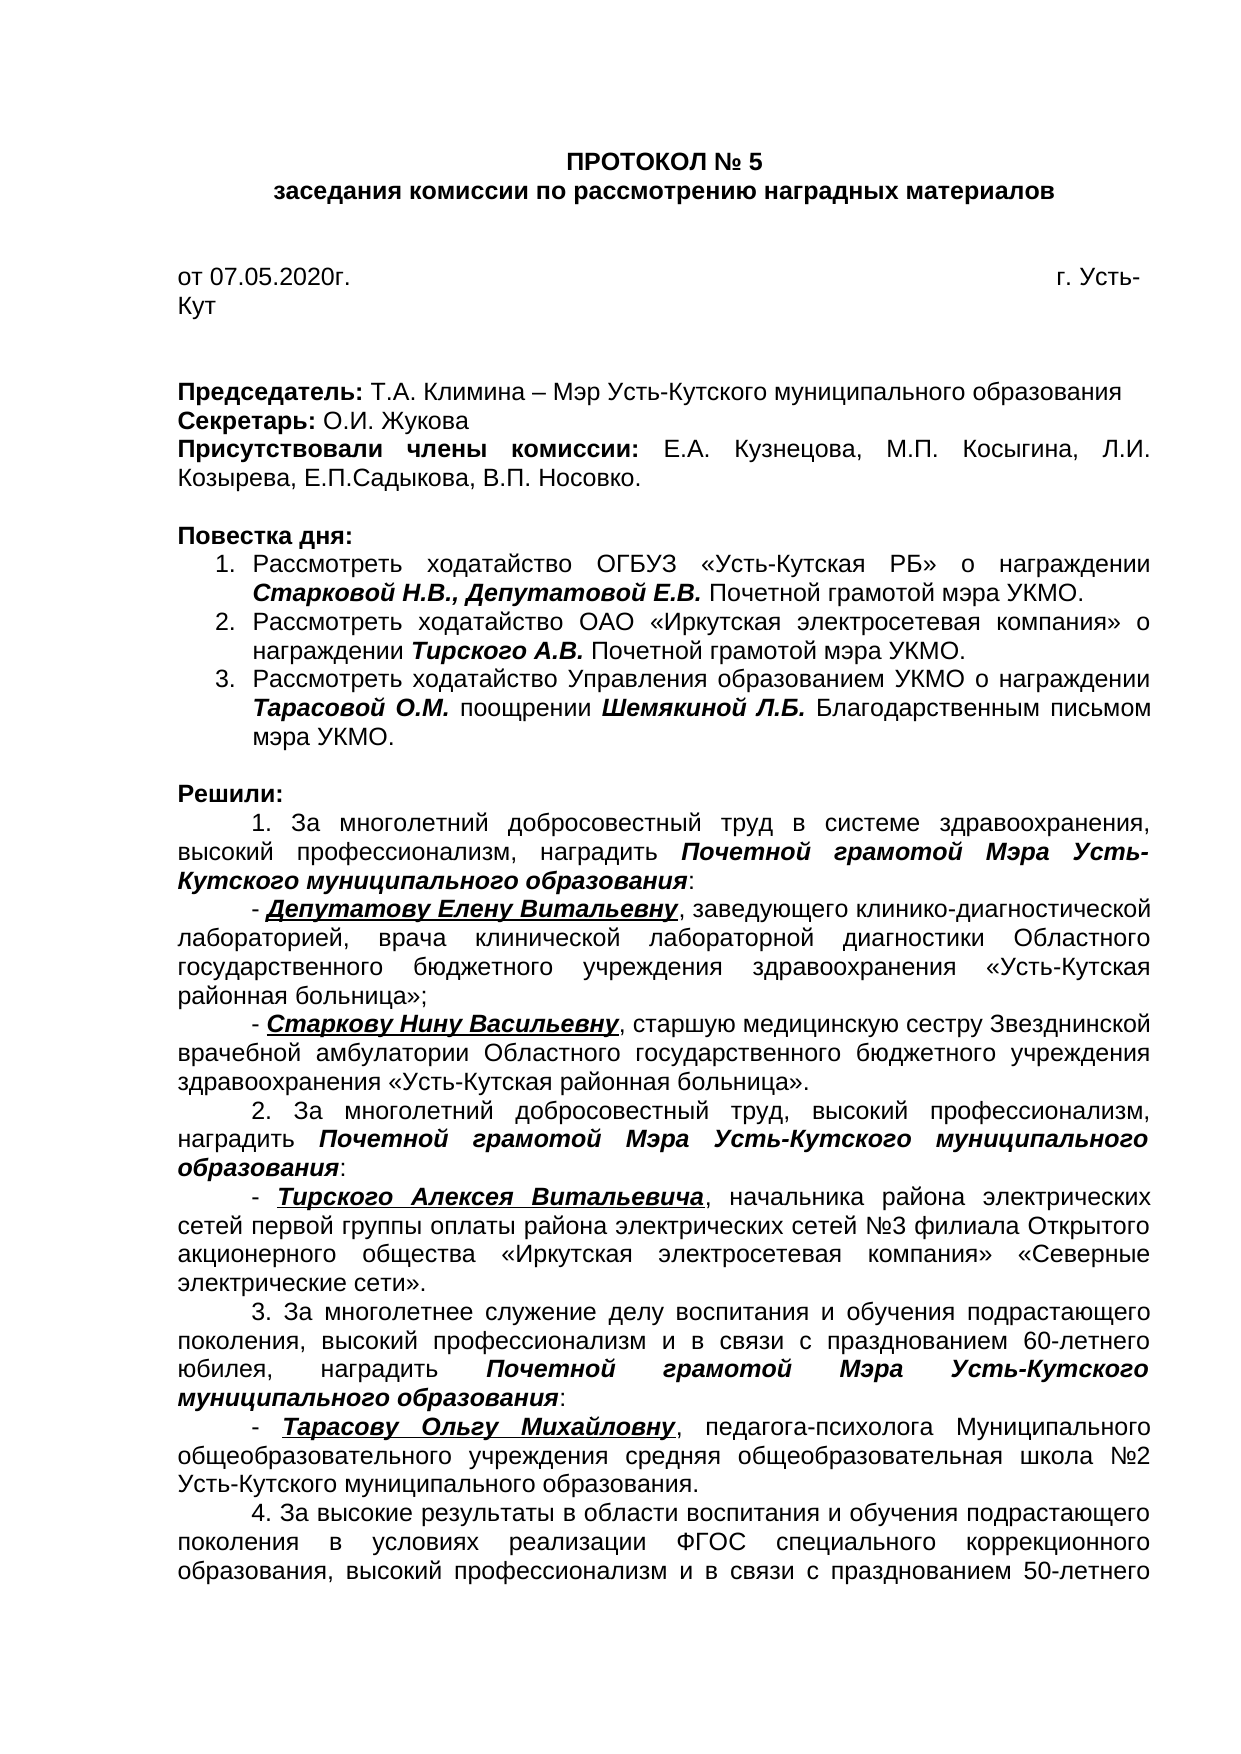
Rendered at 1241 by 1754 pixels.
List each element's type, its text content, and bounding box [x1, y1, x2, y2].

text Присутствовали члены комиссии: Е.А. Кузнецова, М.П. Косыгина, Л.И. Козырева, Е.П.Садыкова, В.П. Носовко. [177, 434, 1152, 492]
list Рассмотреть ходатайство Управления образованием УКМО о награждении Тарасовой О.М. поощрении Шемякиной Л.Б. Благодарственным письмом мэра УКМО. [215, 664, 1152, 751]
text - Старкову Нину Васильевну, старшую медицинскую сестру Звезднинской врачебной амбулатории Областного государственного бюджетного учреждения здравоохранения «Усть-Кутская районная больница». [177, 1009, 1152, 1096]
list Рассмотреть ходатайство ОГБУЗ «Усть-Кутская РБ» о награждении Старковой Н.В., Депутатовой Е.В. Почетной грамотой мэра УКМО. [215, 549, 1152, 607]
text Повестка дня: [177, 521, 1152, 549]
text 2. За многолетний добросовестный труд, высокий профессионализм, наградить Почетной грамотой Мэра Усть-Кутского муниципального образования: [177, 1096, 1152, 1182]
text от 07.05.2020г. г. Усть-Кут [177, 262, 1152, 319]
text - Тарасову Ольгу Михайловну, педагога-психолога Муниципального общеобразовательного учреждения средняя общеобразовательная школа №2 Усть-Кутского муниципального образования. [177, 1412, 1152, 1498]
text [177, 1498, 1152, 1584]
list Рассмотреть ходатайство ОАО «Иркутская электросетевая компания» о награждении Тирского А.В. Почетной грамотой мэра УКМО. [215, 607, 1152, 664]
text заседания комиссии по рассмотрению наградных материалов [177, 176, 1152, 204]
text Председатель: Т.А. Климина – Мэр Усть-Кутского муниципального образования [177, 377, 1152, 406]
text - Депутатову Елену Витальевну, заведующего клинико-диагностической лабораторией, врача клинической лабораторной диагностики Областного государственного бюджетного учреждения здравоохранения «Усть-Кутская районная больница»; [177, 894, 1152, 1009]
text - Тирского Алексея Витальевича, начальника района электрических сетей первой группы оплаты района электрических сетей №3 филиала Открытого акционерного общества «Иркутская электросетевая компания» «Северные электрические сети». [177, 1182, 1152, 1297]
text Секретарь: О.И. Жукова [177, 406, 1152, 434]
text 3. За многолетнее служение делу воспитания и обучения подрастающего поколения, высокий профессионализм и в связи с празднованием 60-летнего юбилея, наградить Почетной грамотой Мэра Усть-Кутского муниципального образования: [177, 1297, 1152, 1412]
text 1. За многолетний добросовестный труд в системе здравоохранения, высокий профессионализм, наградить Почетной грамотой Мэра Усть-Кутского муниципального образования: [177, 808, 1152, 894]
text ПРОТОКОЛ № 5 [177, 147, 1152, 176]
text Решили: [177, 779, 1152, 808]
